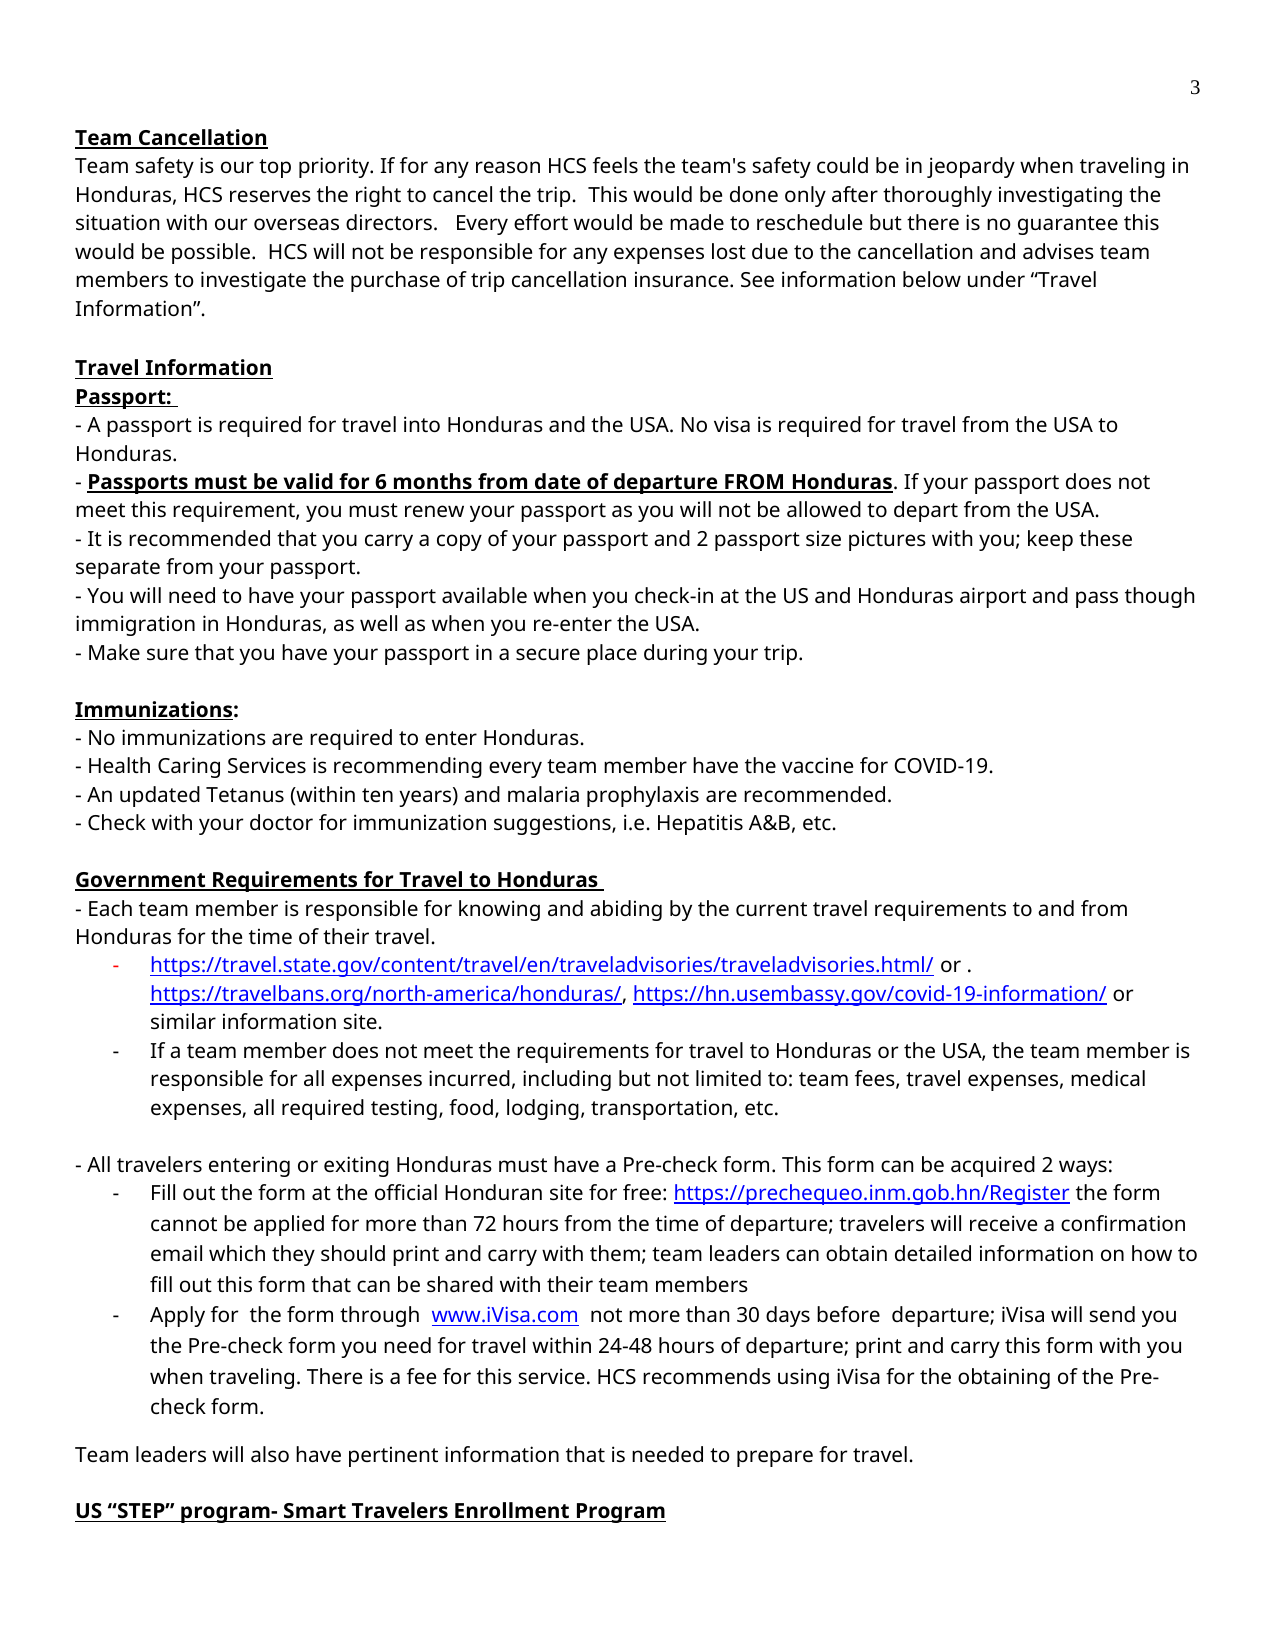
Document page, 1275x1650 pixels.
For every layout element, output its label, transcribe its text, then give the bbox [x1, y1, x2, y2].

subtitle - Make sure that you have your passport in a secure place during your trip. [75, 638, 1200, 666]
list Fill out the form at the official Honduran site for free: https://prechequeo.inm.gob.hn/Register the form cannot be applied for more than 72 hours from the time of departure; travelers will receive a confirmation email which they should print and carry with them; team leaders can obtain detailed information on how to fill out this form that can be shared with their team members [112, 1178, 1200, 1298]
text - Health Caring Services is recommending every team member have the vaccine for COVID-19. [75, 752, 1200, 780]
subtitle - It is recommended that you carry a copy of your passport and 2 passport size pictures with you; keep these separate from your passport. [75, 524, 1200, 581]
list Apply for the form through www.iVisa.com not more than 30 days before departure; iVisa will send you the Pre-check form you need for travel within 24-48 hours of departure; print and carry this form with you when traveling. There is a fee for this service. HCS recommends using iVisa for the obtaining of the Pre-check form. [112, 1301, 1200, 1421]
subtitle - Check with your doctor for immunization suggestions, i.e. Hepatitis A&B, etc. [75, 808, 1200, 837]
text - Each team member is responsible for knowing and abiding by the current travel requirements to and from Honduras for the time of their travel. [75, 894, 1200, 951]
subtitle Immunizations: [75, 695, 1200, 723]
text Government Requirements for Travel to Honduras [75, 865, 1200, 894]
subtitle Travel Information [75, 351, 1200, 382]
subtitle - A passport is required for travel into Honduras and the USA. No visa is required for travel from the USA to Honduras. [75, 410, 1200, 467]
list If a team member does not meet the requirements for travel to Honduras or the USA, the team member is responsible for all expenses incurred, including but not limited to: team fees, travel expenses, medical expenses, all required testing, food, lodging, transportation, etc. [112, 1036, 1200, 1121]
text - All travelers entering or exiting Honduras must have a Pre-check form. This form can be acquired 2 ways: [75, 1150, 1200, 1178]
subtitle US “STEP” program- Smart Travelers Enrollment Program [75, 1497, 1200, 1525]
subtitle Team safety is our top priority. If for any reason HCS feels the team's safety could be in jeopardy when traveling in Honduras, HCS reserves the right to cancel the trip. This would be done only after thoroughly investigating the situation with our overseas directors. Every effort would be made to reschedule but there is no guarantee this would be possible. HCS will not be responsible for any expenses lost due to the cancellation and advises team members to investigate the purchase of trip cancellation insurance. See information below under “Travel Information”. [75, 152, 1200, 322]
subtitle Passport: [75, 382, 1200, 410]
subtitle - Passports must be valid for 6 months from date of departure FROM Honduras. If your passport does not meet this requirement, you must renew your passport as you will not be allowed to depart from the USA. [75, 467, 1200, 524]
text Team leaders will also have pertinent information that is needed to prepare for travel. [75, 1440, 1200, 1468]
subtitle - An updated Tetanus (within ten years) and malaria prophylaxis are recommended. [75, 780, 1200, 808]
list https://travel.state.gov/content/travel/en/traveladvisories/traveladvisories.html/ or . https://travelbans.org/north-america/honduras/, https://hn.usembassy.gov/covid-19-information/ or similar information site. [112, 951, 1200, 1036]
subtitle - You will need to have your passport available when you check-in at the US and Honduras airport and pass though immigration in Honduras, as well as when you re-enter the USA. [75, 581, 1200, 638]
text Team Cancellation [75, 123, 1200, 152]
subtitle - No immunizations are required to enter Honduras. [75, 723, 1200, 752]
